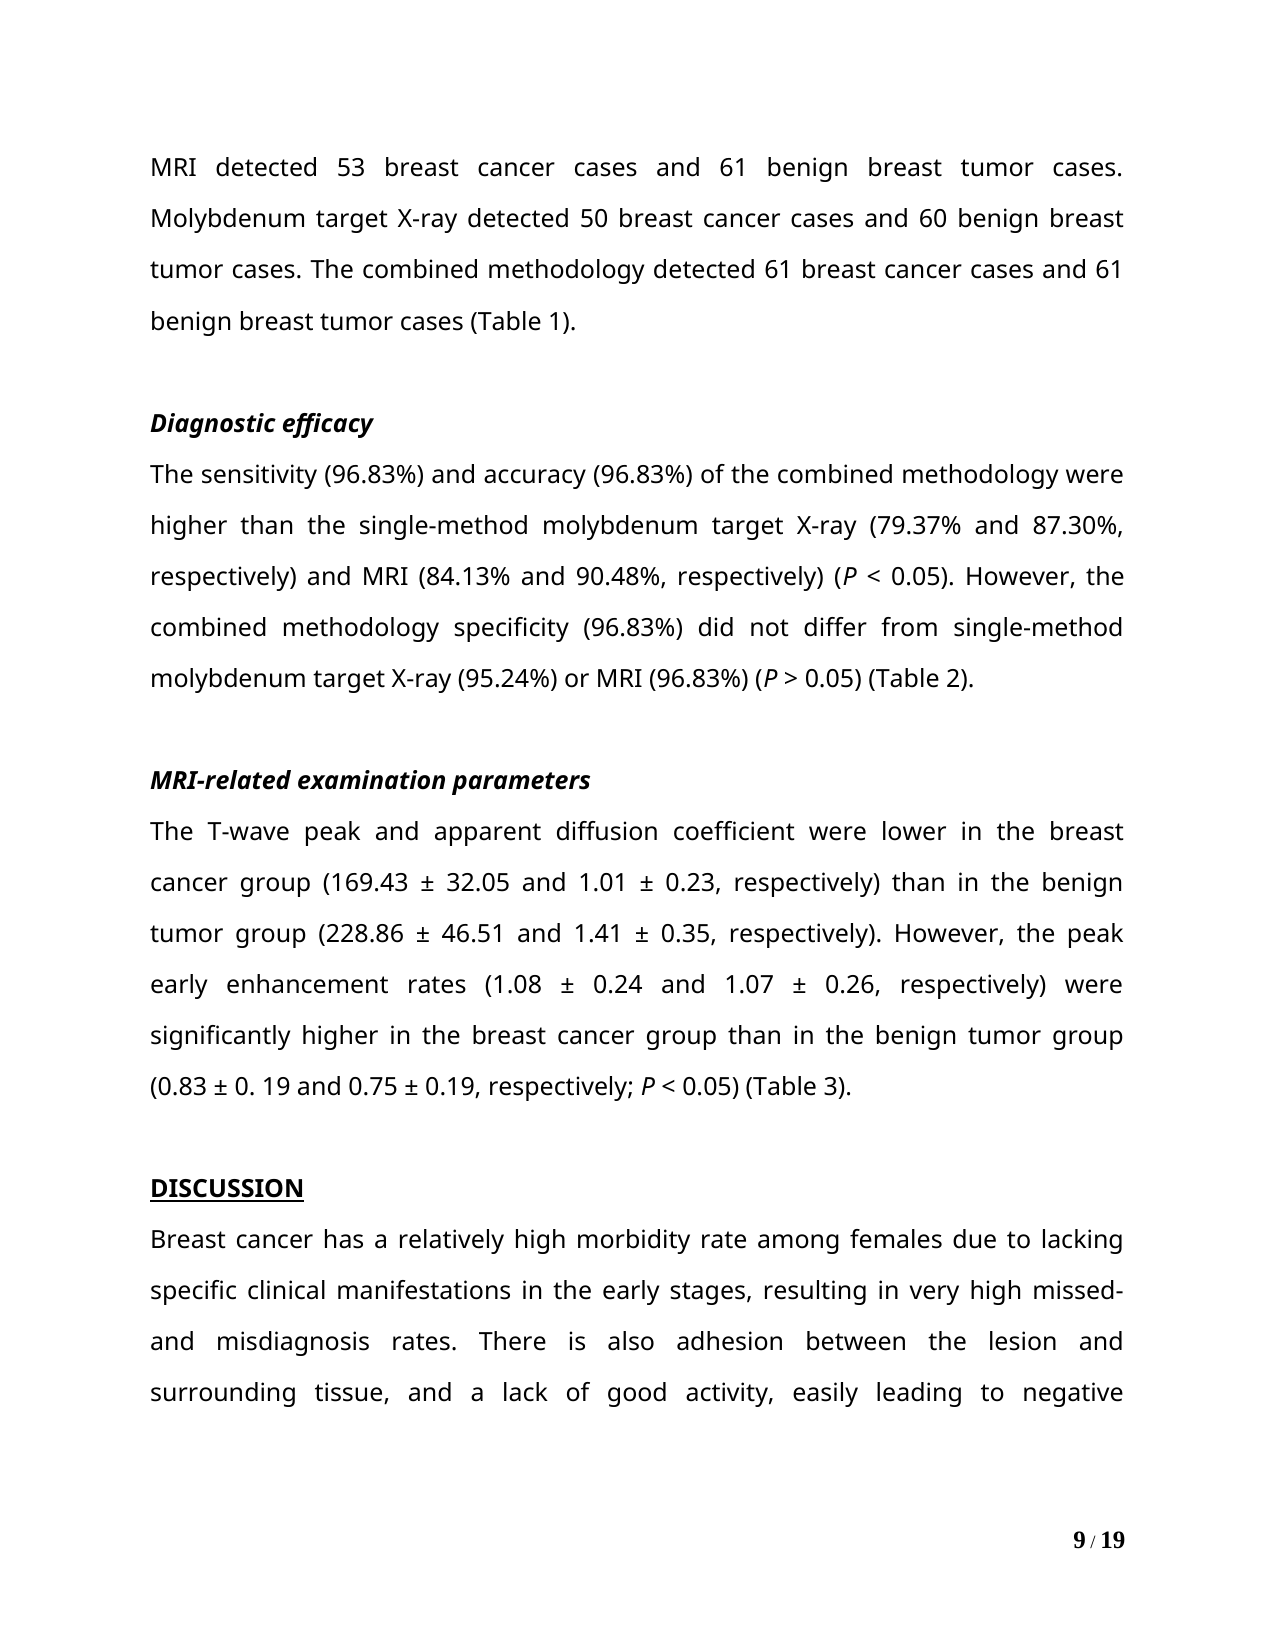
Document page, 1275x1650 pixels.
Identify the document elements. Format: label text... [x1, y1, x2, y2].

text Diagnostic efficacy [150, 405, 1125, 439]
text The sensitivity (96.83%) and accuracy (96.83%) of the combined methodology were higher than the single-method molybdenum target X-ray (79.37% and 87.30%, respectively) and MRI (84.13% and 90.48%, respectively) (P < 0.05). However, the combined methodology specificity (96.83%) did not differ from single-method molybdenum target X-ray (95.24%) or MRI (96.83%) (P > 0.05) (Table 2). [150, 456, 1125, 694]
text DISCUSSION [150, 1171, 1125, 1205]
text MRI-related examination parameters [150, 762, 1125, 797]
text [150, 1222, 1125, 1409]
text The T-wave peak and apparent diffusion coefficient were lower in the breast cancer group (169.43 ± 32.05 and 1.01 ± 0.23, respectively) than in the benign tumor group (228.86 ± 46.51 and 1.41 ± 0.35, respectively). However, the peak early enhancement rates (1.08 ± 0.24 and 1.07 ± 0.26, respectively) were significantly higher in the breast cancer group than in the benign tumor group (0.83 ± 0. 19 and 0.75 ± 0.19, respectively; P < 0.05) (Table 3). [150, 813, 1125, 1103]
text MRI detected 53 breast cancer cases and 61 benign breast tumor cases. Molybdenum target X-ray detected 50 breast cancer cases and 60 benign breast tumor cases. The combined methodology detected 61 breast cancer cases and 61 benign breast tumor cases (Table 1). [150, 150, 1125, 337]
